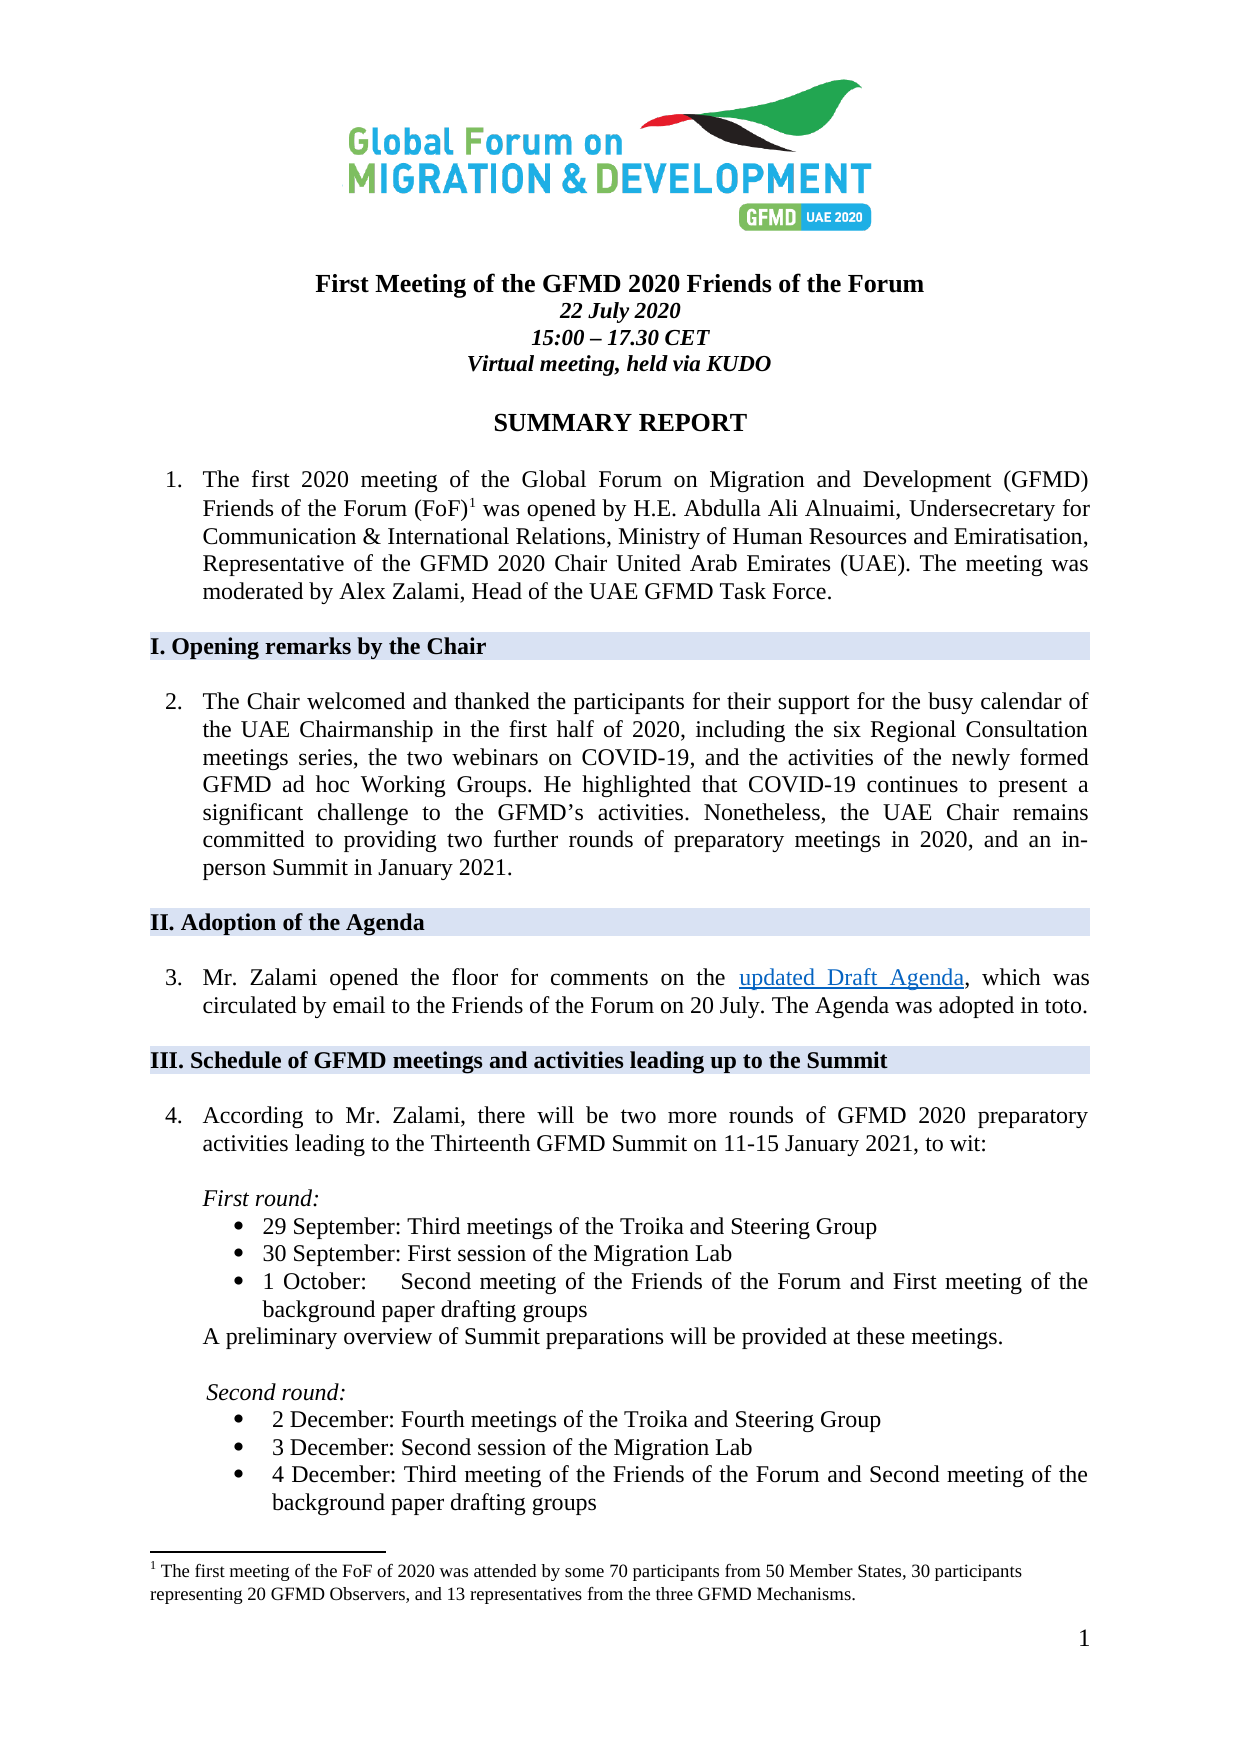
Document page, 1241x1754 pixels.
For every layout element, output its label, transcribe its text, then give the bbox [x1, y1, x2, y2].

list 29 September: Third meetings of the Troika and Steering Group [234, 1212, 1090, 1239]
list 1 October: Second meeting of the Friends of the Forum and First meeting of the background paper drafting groups [234, 1267, 1090, 1322]
list 4 December: Third meeting of the Friends of the Forum and Second meeting of the background paper drafting groups [234, 1460, 1090, 1516]
text III. Schedule of GFMD meetings and activities leading up to the Summit [150, 1046, 1090, 1074]
text Virtual meeting, held via KUDO [150, 350, 1090, 377]
text Second round: [206, 1377, 1090, 1405]
text First Meeting of the GFMD 2020 Friends of the Forum [150, 268, 1090, 298]
list A preliminary overview of Summit preparations will be provided at these meetings. [202, 1322, 1090, 1350]
list 3 December: Second session of the Migration Lab [234, 1433, 1090, 1460]
text 15:00 – 17.30 CET [150, 324, 1090, 350]
text SUMMARY REPORT [150, 407, 1090, 437]
text II. Adoption of the Agenda [150, 908, 1090, 936]
text I. Opening remarks by the Chair [150, 632, 1090, 660]
list The first 2020 meeting of the Global Forum on Migration and Development (GFMD) Friends of the Forum (FoF) was opened by H.E. Abdulla Ali Alnuaimi, Undersecretary for Communication & International Relations, Ministry of Human Resources and Emiratisation, Representative of the GFMD 2020 Chair United Arab Emirates (UAE). The meeting was moderated by Alex Zalami, Head of the UAE GFMD Task Force. [165, 465, 1090, 604]
list Mr. Zalami opened the floor for comments on the updated Draft Agenda, which was circulated by email to the Friends of the Forum on 20 July. The Agenda was adopted in toto. [165, 963, 1090, 1019]
list 2 December: Fourth meetings of the Troika and Steering Group [234, 1405, 1090, 1433]
list The Chair welcomed and thanked the participants for their support for the busy calendar of the UAE Chairmanship in the first half of 2020, including the six Regional Consultation meetings series, the two webinars on COVID-19, and the activities of the newly formed GFMD ad hoc Working Groups. He highlighted that COVID-19 continues to present a significant challenge to the GFMD’s activities. Nonetheless, the UAE Chair remains committed to providing two further rounds of preparatory meetings in 2020, and an in-person Summit in January 2021. [165, 687, 1090, 881]
list First round: [202, 1184, 1090, 1212]
list According to Mr. Zalami, there will be two more rounds of GFMD 2020 preparatory activities leading to the Thirteenth GFMD Summit on 11-15 January 2021, to wit: [165, 1101, 1090, 1157]
text 22 July 2020 [150, 298, 1090, 324]
list 30 September: First session of the Migration Lab [234, 1239, 1090, 1267]
picture [342, 76, 883, 241]
